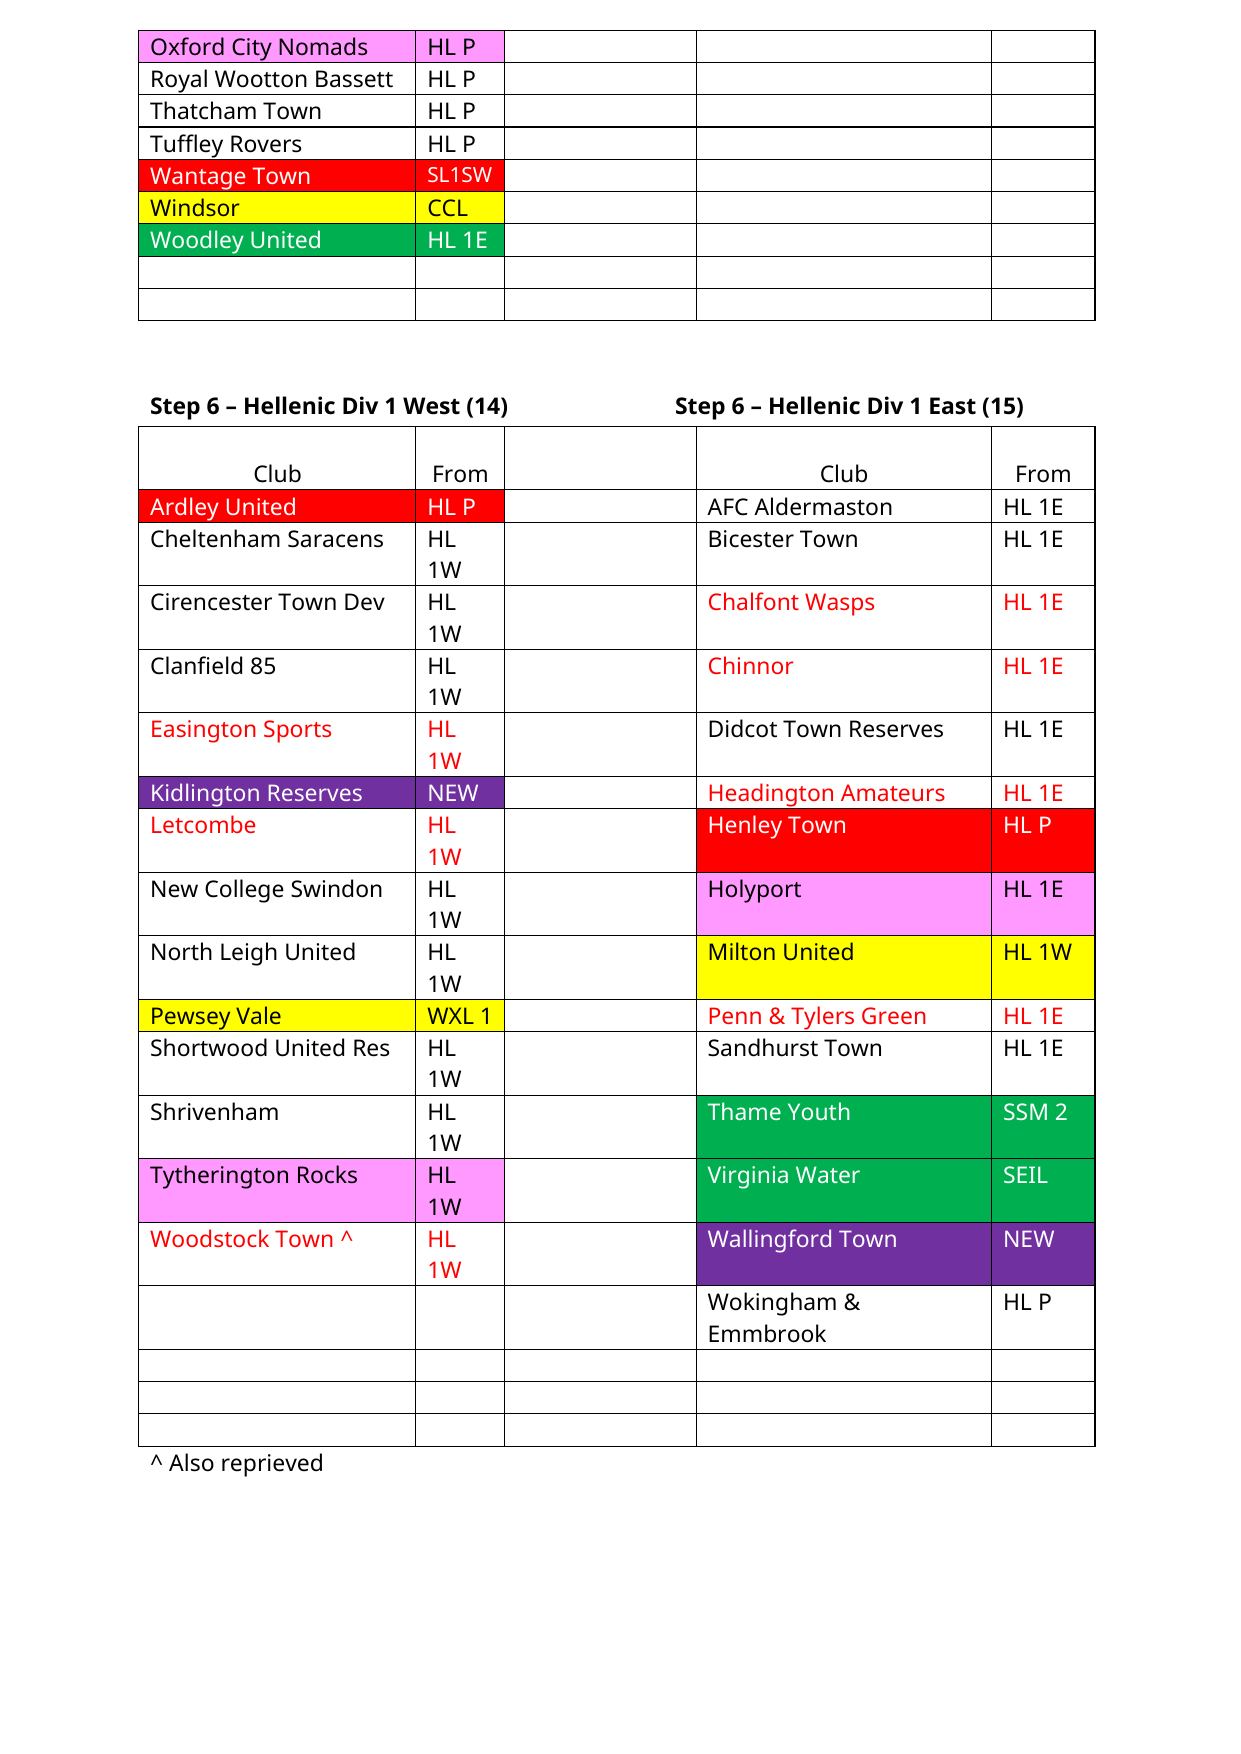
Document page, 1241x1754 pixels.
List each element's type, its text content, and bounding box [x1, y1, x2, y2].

table_cell [505, 31, 696, 62]
table_cell [992, 1350, 1094, 1381]
table_cell [505, 160, 696, 191]
table_cell [139, 257, 415, 288]
text ^ Also reprieved [150, 1447, 1090, 1478]
table_cell HL 1W [416, 1096, 504, 1158]
table_cell [505, 1350, 696, 1381]
table_cell [505, 289, 696, 320]
table_cell Clanfield 85 [139, 650, 415, 712]
table_cell [505, 95, 696, 126]
table_cell [697, 160, 991, 191]
table_cell HL 1W [416, 713, 504, 776]
table_cell HL 1W [416, 873, 504, 935]
table_cell HL P [992, 1286, 1094, 1349]
table_cell [697, 1414, 991, 1446]
table_cell HL 1W [416, 1223, 504, 1285]
table_cell [992, 1414, 1094, 1446]
table_cell [505, 224, 696, 256]
table_cell Didcot Town Reserves [697, 713, 991, 776]
table_cell [505, 192, 696, 223]
text Step 6 – Hellenic Div 1 West (14) Step 6 – Hellenic Div 1 East (15) [150, 390, 1090, 421]
table_cell [505, 1032, 696, 1094]
table_cell Shortwood United Res [139, 1032, 415, 1094]
table_cell Penn & Tylers Green [697, 1000, 991, 1031]
table_cell [505, 650, 696, 712]
table_cell HL P [416, 63, 504, 94]
table_cell HL 1E [992, 1000, 1094, 1031]
table_cell [505, 63, 696, 94]
table_cell HL P [416, 31, 504, 62]
table_cell HL 1W [416, 1032, 504, 1094]
table_cell [139, 1350, 415, 1381]
table_cell Chalfont Wasps [697, 586, 991, 649]
table_cell HL 1E [992, 1032, 1094, 1094]
table_cell HL 1W [416, 523, 504, 585]
table_cell [992, 289, 1094, 320]
table_cell Chinnor [697, 650, 991, 712]
table_cell [505, 1286, 696, 1349]
table_cell [697, 1382, 991, 1413]
table_cell [697, 257, 991, 288]
table_cell [505, 873, 696, 935]
table_cell AFC Aldermaston [697, 490, 991, 522]
table_cell HL P [416, 95, 504, 126]
table_cell [505, 257, 696, 288]
table_cell Woodstock Town ^ [139, 1223, 415, 1285]
table_cell New College Swindon [139, 873, 415, 935]
table_cell HL 1W [416, 936, 504, 999]
table_cell Bicester Town [697, 523, 991, 585]
table_cell [505, 809, 696, 872]
table_cell North Leigh United [139, 936, 415, 999]
table_cell [505, 1096, 696, 1158]
table_cell [139, 1286, 415, 1349]
table_cell Wantage Town [139, 160, 415, 191]
table_cell SSM 2 [992, 1096, 1094, 1158]
table_cell [697, 1350, 991, 1381]
table_cell [505, 1414, 696, 1446]
table_header From [992, 427, 1094, 489]
table_cell [505, 1159, 696, 1222]
table_cell Kidlington Reserves [139, 777, 415, 808]
table_cell HL 1E [992, 873, 1094, 935]
table_cell [139, 1414, 415, 1446]
table_cell Pewsey Vale [139, 1000, 415, 1031]
table_cell HL 1W [416, 586, 504, 649]
table_cell HL 1W [416, 1159, 504, 1222]
table_cell HL 1E [992, 650, 1094, 712]
table_cell HL 1E [992, 586, 1094, 649]
table_cell HL 1E [992, 777, 1094, 808]
table_cell WXL 1 [416, 1000, 504, 1031]
table_cell Virginia Water [697, 1159, 991, 1222]
table_cell Woodley United [139, 224, 415, 256]
table_cell [697, 31, 991, 62]
table_cell Shrivenham [139, 1096, 415, 1158]
table_cell Easington Sports [139, 713, 415, 776]
table_cell Thame Youth [697, 1096, 991, 1158]
table_cell Headington Amateurs [697, 777, 991, 808]
table_cell [416, 289, 504, 320]
table_cell [505, 1382, 696, 1413]
table_cell Milton United [697, 936, 991, 999]
table_cell Tuffley Rovers [139, 128, 415, 159]
table_cell Letcombe [139, 809, 415, 872]
table_cell [416, 1350, 504, 1381]
table_cell Wokingham & Emmbrook [697, 1286, 991, 1349]
table_header From [416, 427, 504, 489]
table_cell Cirencester Town Dev [139, 586, 415, 649]
table_cell Royal Wootton Bassett [139, 63, 415, 94]
table_cell Holyport [697, 873, 991, 935]
table_header Club [697, 427, 991, 489]
table_cell [992, 63, 1094, 94]
table_cell [992, 257, 1094, 288]
table_cell HL P [416, 490, 504, 522]
table_cell [139, 289, 415, 320]
table_cell HL 1E [992, 523, 1094, 585]
table_cell [992, 192, 1094, 223]
table_cell [697, 289, 991, 320]
table_cell HL 1W [992, 936, 1094, 999]
table_cell Tytherington Rocks [139, 1159, 415, 1222]
table_cell [697, 192, 991, 223]
table_cell [139, 1382, 415, 1413]
table_cell NEW [416, 777, 504, 808]
table_cell [505, 713, 696, 776]
table_header Club [139, 427, 415, 489]
table_cell HL 1E [416, 224, 504, 256]
table_cell [416, 1286, 504, 1349]
table_cell [992, 95, 1094, 126]
table_cell [505, 1223, 696, 1285]
table_cell Sandhurst Town [697, 1032, 991, 1094]
table_cell SL1SW [416, 160, 504, 191]
table_cell [697, 63, 991, 94]
table_cell Thatcham Town [139, 95, 415, 126]
table_cell [992, 1382, 1094, 1413]
table_header [505, 427, 696, 489]
table_cell CCL [416, 192, 504, 223]
table_cell [505, 523, 696, 585]
table_cell [505, 128, 696, 159]
table_cell NEW [992, 1223, 1094, 1285]
table_cell [416, 1414, 504, 1446]
table_cell HL 1W [416, 650, 504, 712]
table_cell [505, 1000, 696, 1031]
table_cell Cheltenham Saracens [139, 523, 415, 585]
table_cell HL P [992, 809, 1094, 872]
table_cell Ardley United [139, 490, 415, 522]
table_cell [505, 586, 696, 649]
table_cell HL 1W [416, 809, 504, 872]
table_cell HL 1E [992, 490, 1094, 522]
table_cell [505, 936, 696, 999]
table_cell Windsor [139, 192, 415, 223]
table_cell [992, 160, 1094, 191]
table_cell [505, 490, 696, 522]
table_cell [697, 224, 991, 256]
table_cell Wallingford Town [697, 1223, 991, 1285]
table_cell SEIL [992, 1159, 1094, 1222]
table_cell [505, 777, 696, 808]
table_cell Henley Town [697, 809, 991, 872]
table_cell [697, 128, 991, 159]
table_cell [697, 95, 991, 126]
table_cell Oxford City Nomads [139, 31, 415, 62]
table_cell HL 1E [992, 713, 1094, 776]
table_cell [992, 128, 1094, 159]
table_cell [416, 257, 504, 288]
table_cell [416, 1382, 504, 1413]
table_cell [992, 224, 1094, 256]
table_cell HL P [416, 128, 504, 159]
table_cell [992, 31, 1094, 62]
